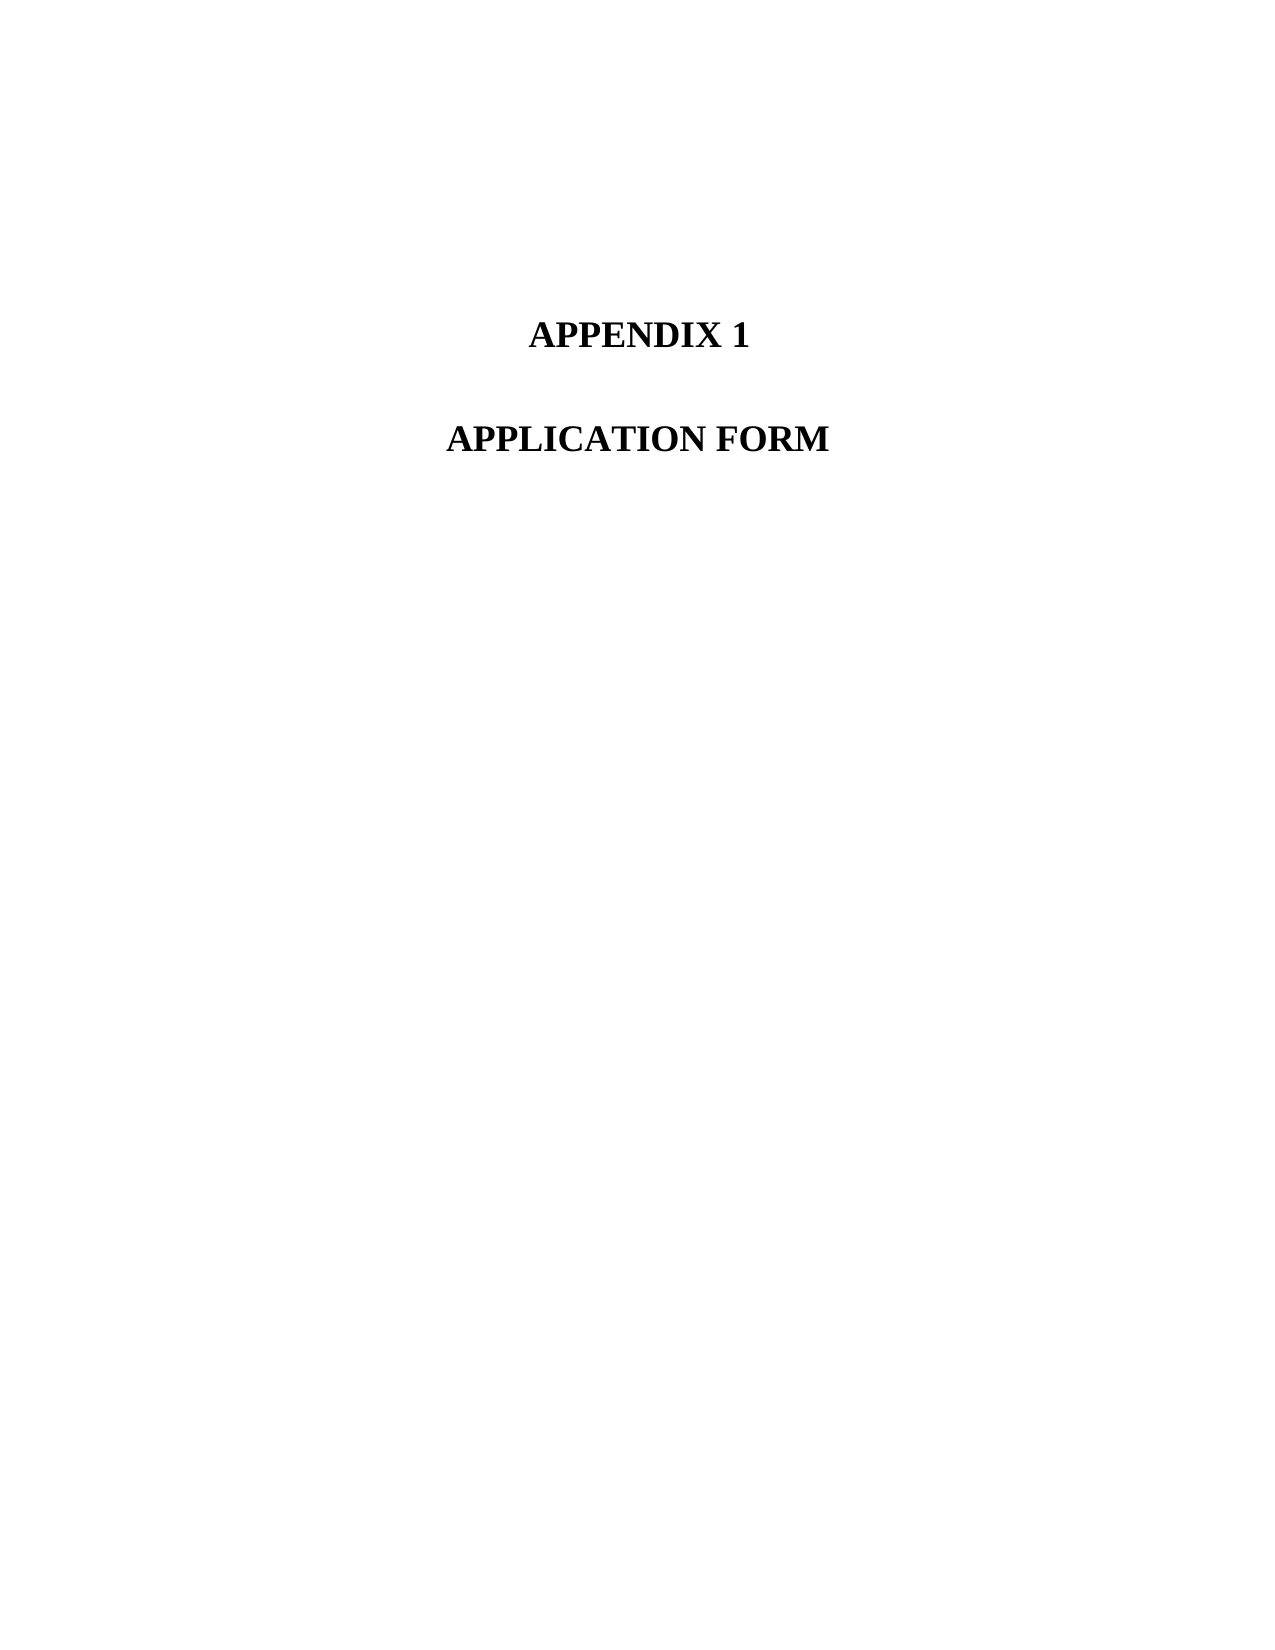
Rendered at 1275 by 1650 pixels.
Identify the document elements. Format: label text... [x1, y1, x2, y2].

text APPENDIX 1 APPLICATION FORM [445, 313, 830, 459]
